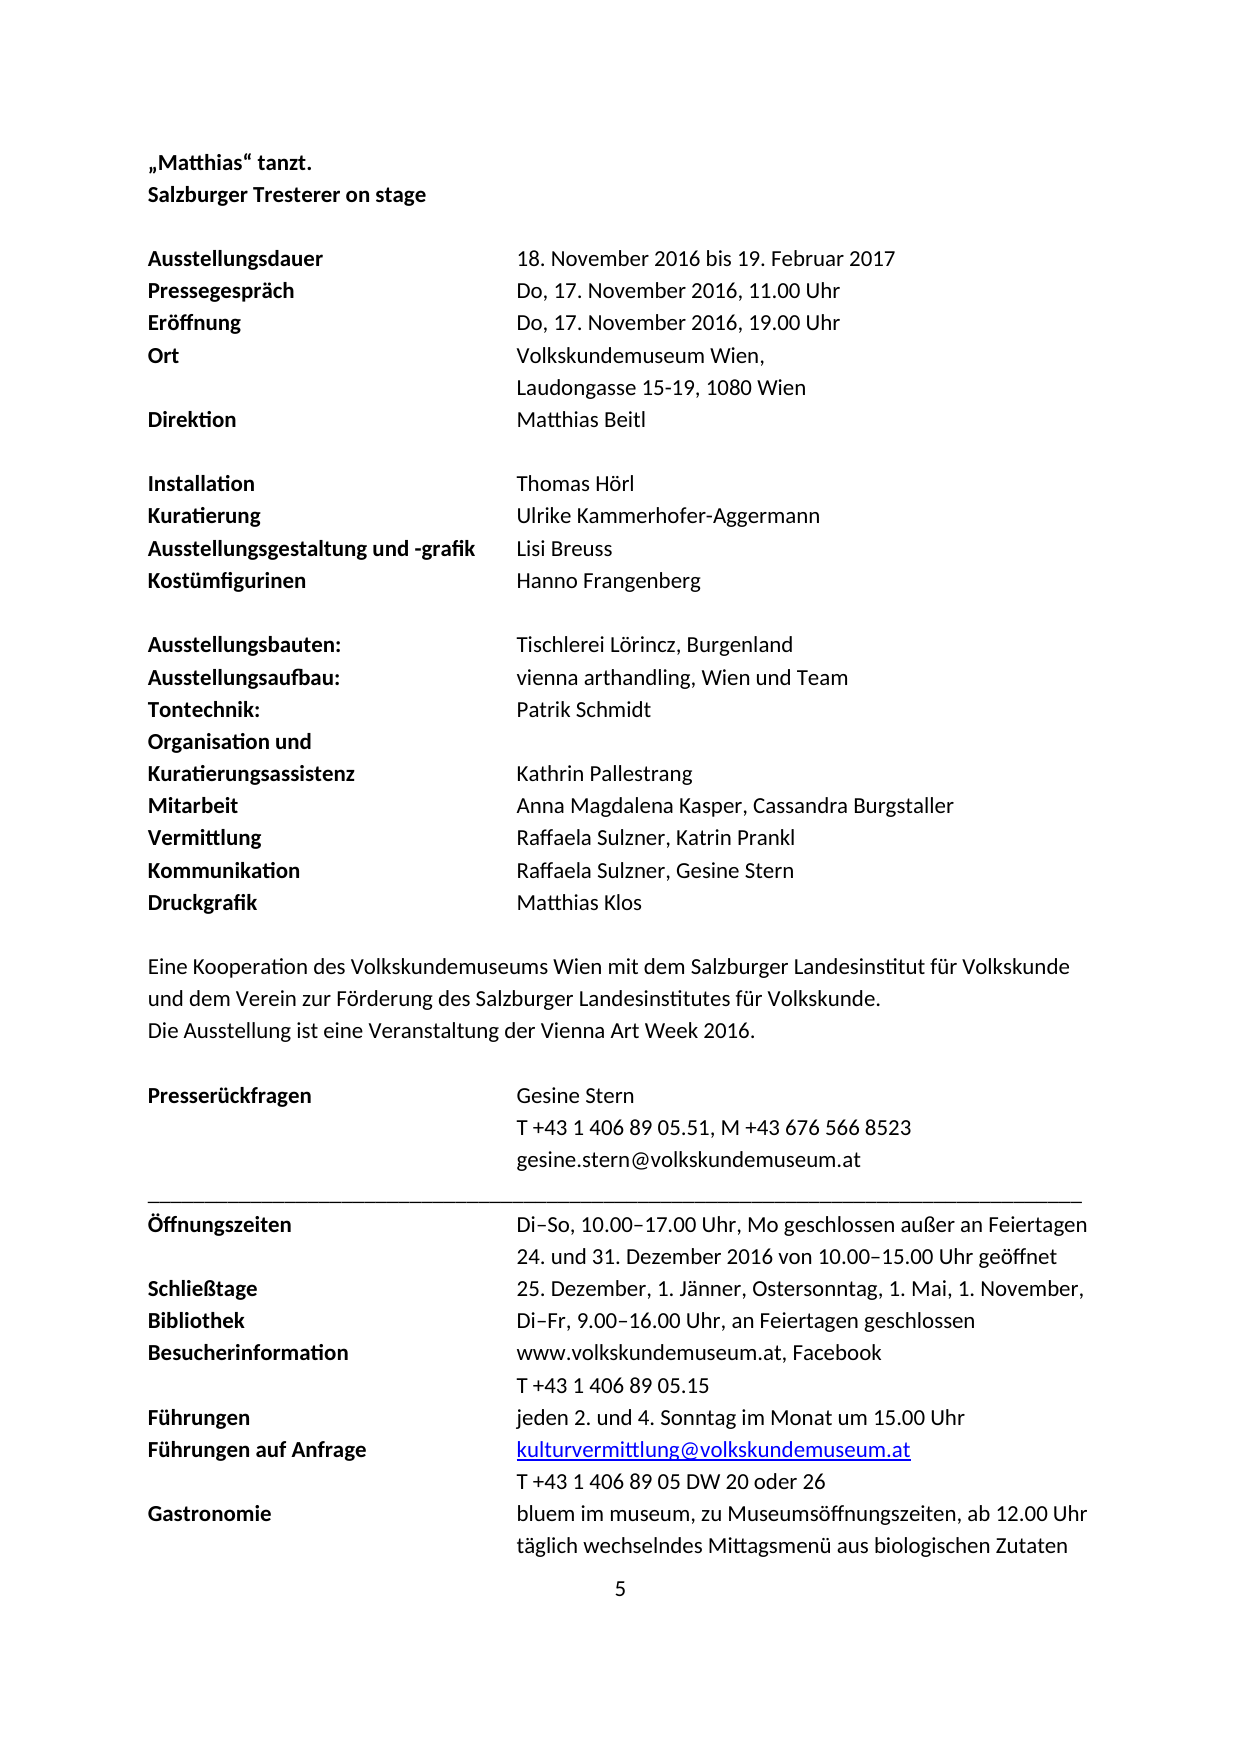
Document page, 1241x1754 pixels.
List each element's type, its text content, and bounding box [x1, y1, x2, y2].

text Führungen auf Anfrage kulturvermittlung@volkskundemuseum.at [148, 1435, 1093, 1463]
text Besucherinformation www.volkskundemuseum.at, Facebook T +43 1 406 89 05.15 [148, 1338, 1093, 1399]
text Organisation und [148, 727, 1093, 755]
text __________________________________________________________________________________ [148, 1178, 1093, 1206]
text Salzburger Tresterer on stage [148, 180, 1093, 208]
text Bibliothek Di–Fr, 9.00–16.00 Uhr, an Feiertagen geschlossen [148, 1306, 1093, 1334]
text Druckgrafik Matthias Klos [148, 888, 1093, 916]
text Eine Kooperation des Volkskundemuseums Wien mit dem Salzburger Landesinstitut für Volkskunde und dem Verein zur Förderung des Salzburger Landesinstitutes für Volkskunde. [148, 952, 1093, 1012]
text Tontechnik: Patrik Schmidt [148, 695, 1093, 723]
text Ausstellungsdauer 18. November 2016 bis 19. Februar 2017 [148, 244, 1093, 272]
text Ausstellungsgestaltung und -grafik Lisi Breuss [148, 534, 1093, 562]
text T +43 1 406 89 05 DW 20 oder 26 [443, 1467, 1093, 1495]
text Presserückfragen Gesine Stern [148, 1081, 1093, 1109]
text gesine.stern@volkskundemuseum.at [148, 1145, 1093, 1173]
text Vermittlung Raffaela Sulzner, Katrin Prankl [148, 823, 1093, 852]
text Direktion Matthias Beitl [148, 405, 1093, 433]
text Die Ausstellung ist eine Veranstaltung der Vienna Art Week 2016. [148, 1017, 1093, 1045]
text T +43 1 406 89 05.51, M +43 676 566 8523 [148, 1113, 1093, 1141]
text Installation Thomas Hörl [148, 469, 1093, 497]
text Kostümfigurinen Hanno Frangenberg [148, 566, 1093, 594]
text Kuratierung Ulrike Kammerhofer-Aggermann [148, 502, 1093, 530]
text „Matthias“ tanzt. [148, 148, 1093, 176]
text Mitarbeit Anna Magdalena Kasper, Cassandra Burgstaller [148, 791, 1093, 819]
text Schließtage 25. Dezember, 1. Jänner, Ostersonntag, 1. Mai, 1. November, [148, 1274, 1093, 1302]
text Eröffnung Do, 17. November 2016, 19.00 Uhr [148, 308, 1093, 337]
text Öffnungszeiten Di–So, 10.00–17.00 Uhr, Mo geschlossen außer an Feiertagen 24. und 31. Dezember 2016 von 10.00–15.00 Uhr geöffnet [148, 1210, 1093, 1270]
text Führungen jeden 2. und 4. Sonntag im Monat um 15.00 Uhr [148, 1403, 1093, 1431]
text Kommunikation Raffaela Sulzner, Gesine Stern [148, 856, 1093, 884]
text Ausstellungsbauten: Tischlerei Lörincz, Burgenland [148, 630, 1093, 658]
text Kuratierungsassistenz Kathrin Pallestrang [148, 759, 1093, 787]
text Gastronomie bluem im museum, zu Museumsöffnungszeiten, ab 12.00 Uhr täglich wechselndes Mittagsmenü aus biologischen Zutaten [148, 1499, 1093, 1560]
text Ort Volkskundemuseum Wien, Laudongasse 15-19, 1080 Wien [148, 341, 1093, 401]
text Pressegespräch Do, 17. November 2016, 11.00 Uhr [148, 276, 1093, 304]
text Ausstellungsaufbau: vienna arthandling, Wien und Team [148, 663, 1093, 691]
